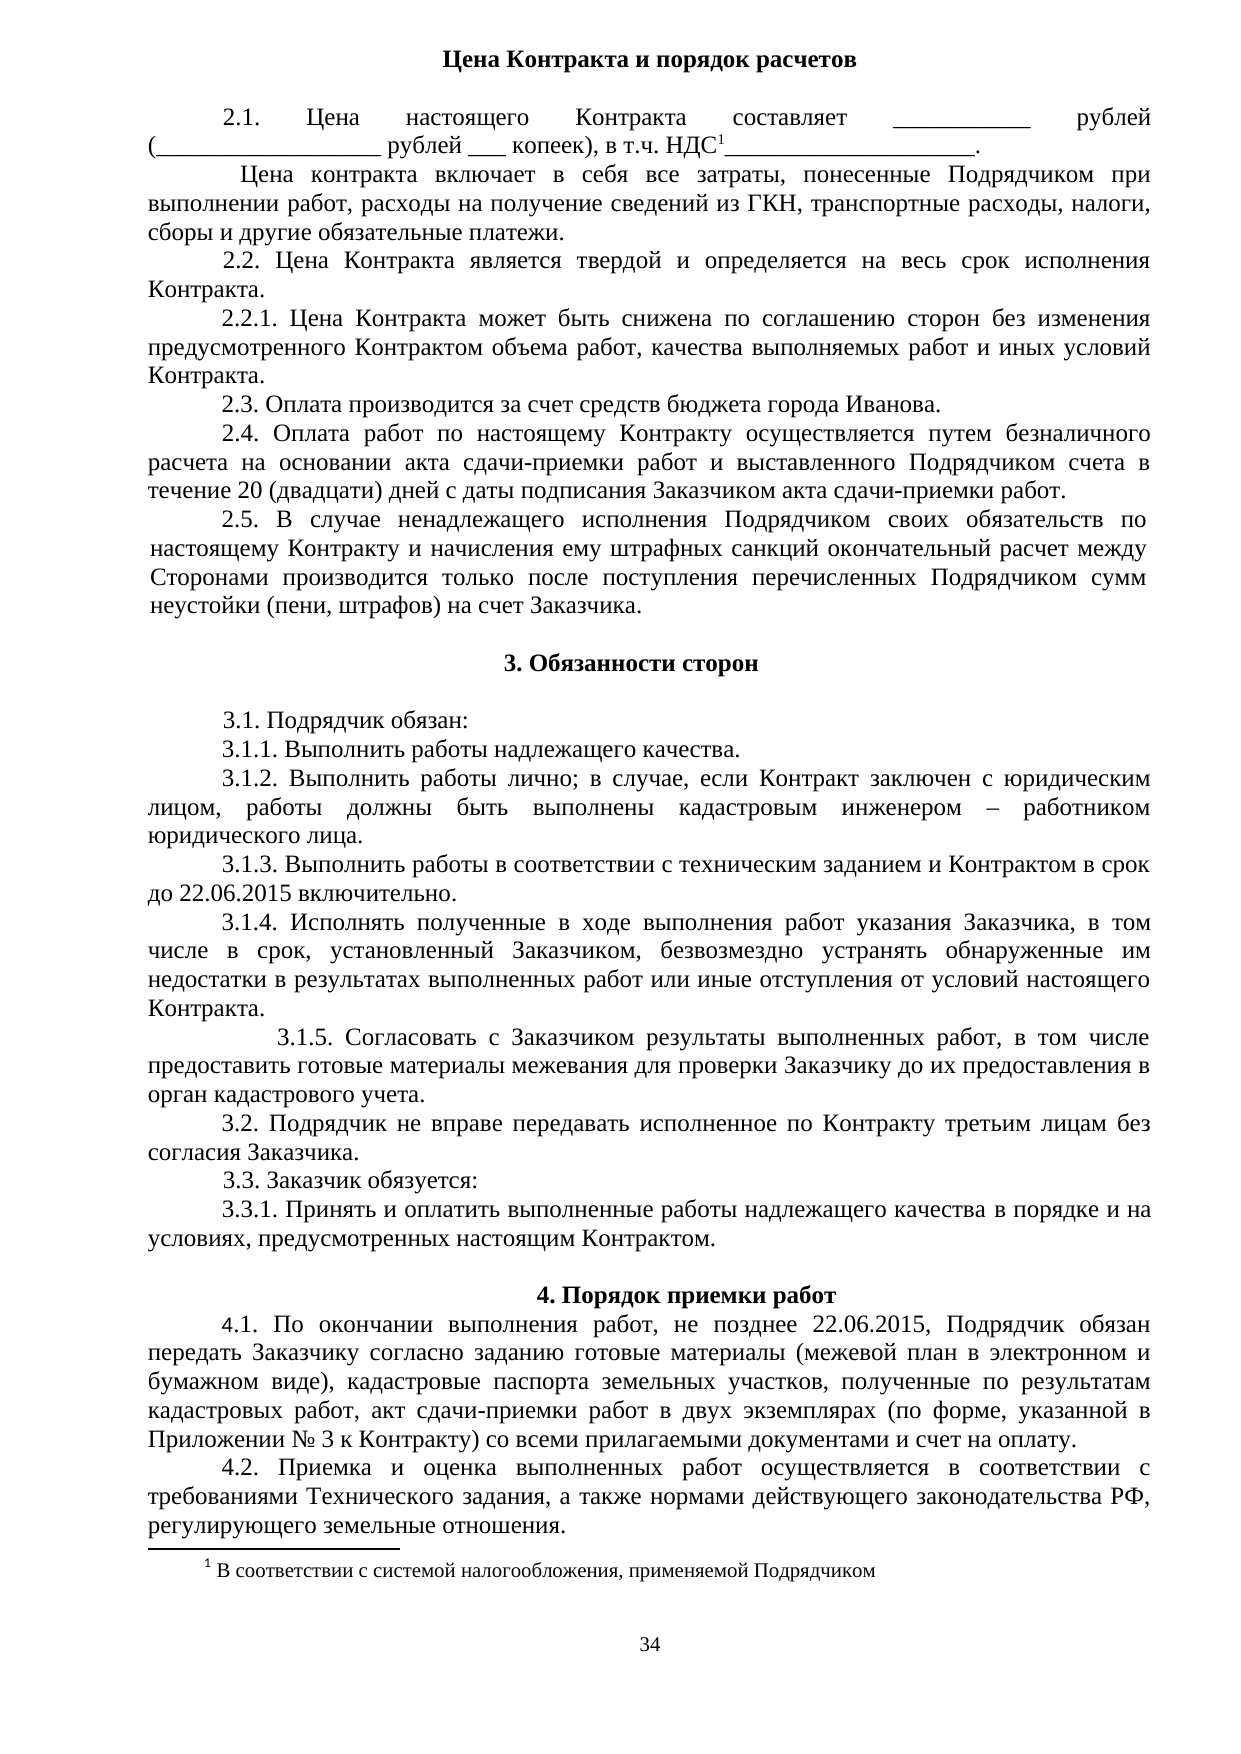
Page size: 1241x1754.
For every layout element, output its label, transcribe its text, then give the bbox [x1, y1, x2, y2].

text 3.1.1. Выполнить работы надлежащего качества. [148, 734, 1152, 763]
text 2.2.1. Цена Контракта может быть снижена по соглашению сторон без изменения предусмотренного Контрактом объема работ, качества выполняемых работ и иных условий Контракта. [148, 303, 1152, 389]
text Цена контракта включает в себя все затраты, понесенные Подрядчиком при выполнении работ, расходы на получение сведений из ГКН, транспортные расходы, налоги, сборы и другие обязательные платежи. [148, 159, 1152, 246]
text 3.3. Заказчик обязуется: [216, 1166, 1152, 1194]
text 2.5. В случае ненадлежащего исполнения Подрядчиком своих обязательств по настоящему Контракту и начисления ему штрафных санкций окончательный расчет между Сторонами производится только после поступления перечисленных Подрядчиком сумм неустойки (пени, штрафов) на счет Заказчика. [150, 504, 1147, 619]
text 3.1. Подрядчик обязан: [148, 706, 1152, 734]
text 4. Порядок приемки работ [148, 1280, 1152, 1309]
text 3.3.1. Принять и оплатить выполненные работы надлежащего качества в порядке и на условиях, предусмотренных настоящим Контрактом. [148, 1194, 1152, 1252]
text 3.2. Подрядчик не вправе передавать исполненное по Контракту третьим лицам без согласия Заказчика. [148, 1108, 1152, 1166]
text 4.1. По окончании выполнения работ, не позднее 22.06.2015, Подрядчик обязан передать Заказчику согласно заданию готовые материалы (межевой план в электронном и бумажном виде), кадастровые паспорта земельных участков, полученные по результатам кадастровых работ, акт сдачи-приемки работ в двух экземплярах (по форме, указанной в Приложении № 3 к Контракту) со всеми прилагаемыми документами и счет на оплату. [148, 1309, 1152, 1452]
text 2.1. Цена настоящего Контракта составляет ___________ рублей (__________________ рублей ___ копеек), в т.ч. НДС____________________. [148, 102, 1152, 159]
text 3.1.3. Выполнить работы в соответствии с техническим заданием и Контрактом в срок до 22.06.2015 включительно. [148, 849, 1152, 907]
text 2.2. Цена Контракта является твердой и определяется на весь срок исполнения Контракта. [148, 246, 1152, 303]
text 2.4. Оплата работ по настоящему Контракту осуществляется путем безналичного расчета на основании акта сдачи-приемки работ и выставленного Подрядчиком счета в течение 20 (двадцати) дней с даты подписания Заказчиком акта сдачи-приемки работ. [148, 418, 1152, 504]
text 2.3. Оплата производится за счет средств бюджета города Иванова. [148, 389, 1152, 418]
text 3.1.2. Выполнить работы лично; в случае, если Контракт заключен с юридическим лицом, работы должны быть выполнены кадастровым инженером – работником юридического лица. [148, 763, 1152, 849]
text Цена Контракта и порядок расчетов [148, 44, 1152, 73]
text 3. Обязанности сторон [110, 648, 1152, 677]
text 3.1.4. Исполнять полученные в ходе выполнения работ указания Заказчика, в том числе в срок, установленный Заказчиком, безвозмездно устранять обнаруженные им недостатки в результатах выполненных работ или иные отступления от условий настоящего Контракта. [148, 907, 1152, 1022]
text 3.1.5. Согласовать с Заказчиком результаты выполненных работ, в том числе предоставить готовые материалы межевания для проверки Заказчику до их предоставления в орган кадастрового учета. [148, 1022, 1152, 1108]
text 4.2. Приемка и оценка выполненных работ осуществляется в соответствии с требованиями Технического задания, а также нормами действующего законодательства РФ, регулирующего земельные отношения. [148, 1452, 1152, 1539]
